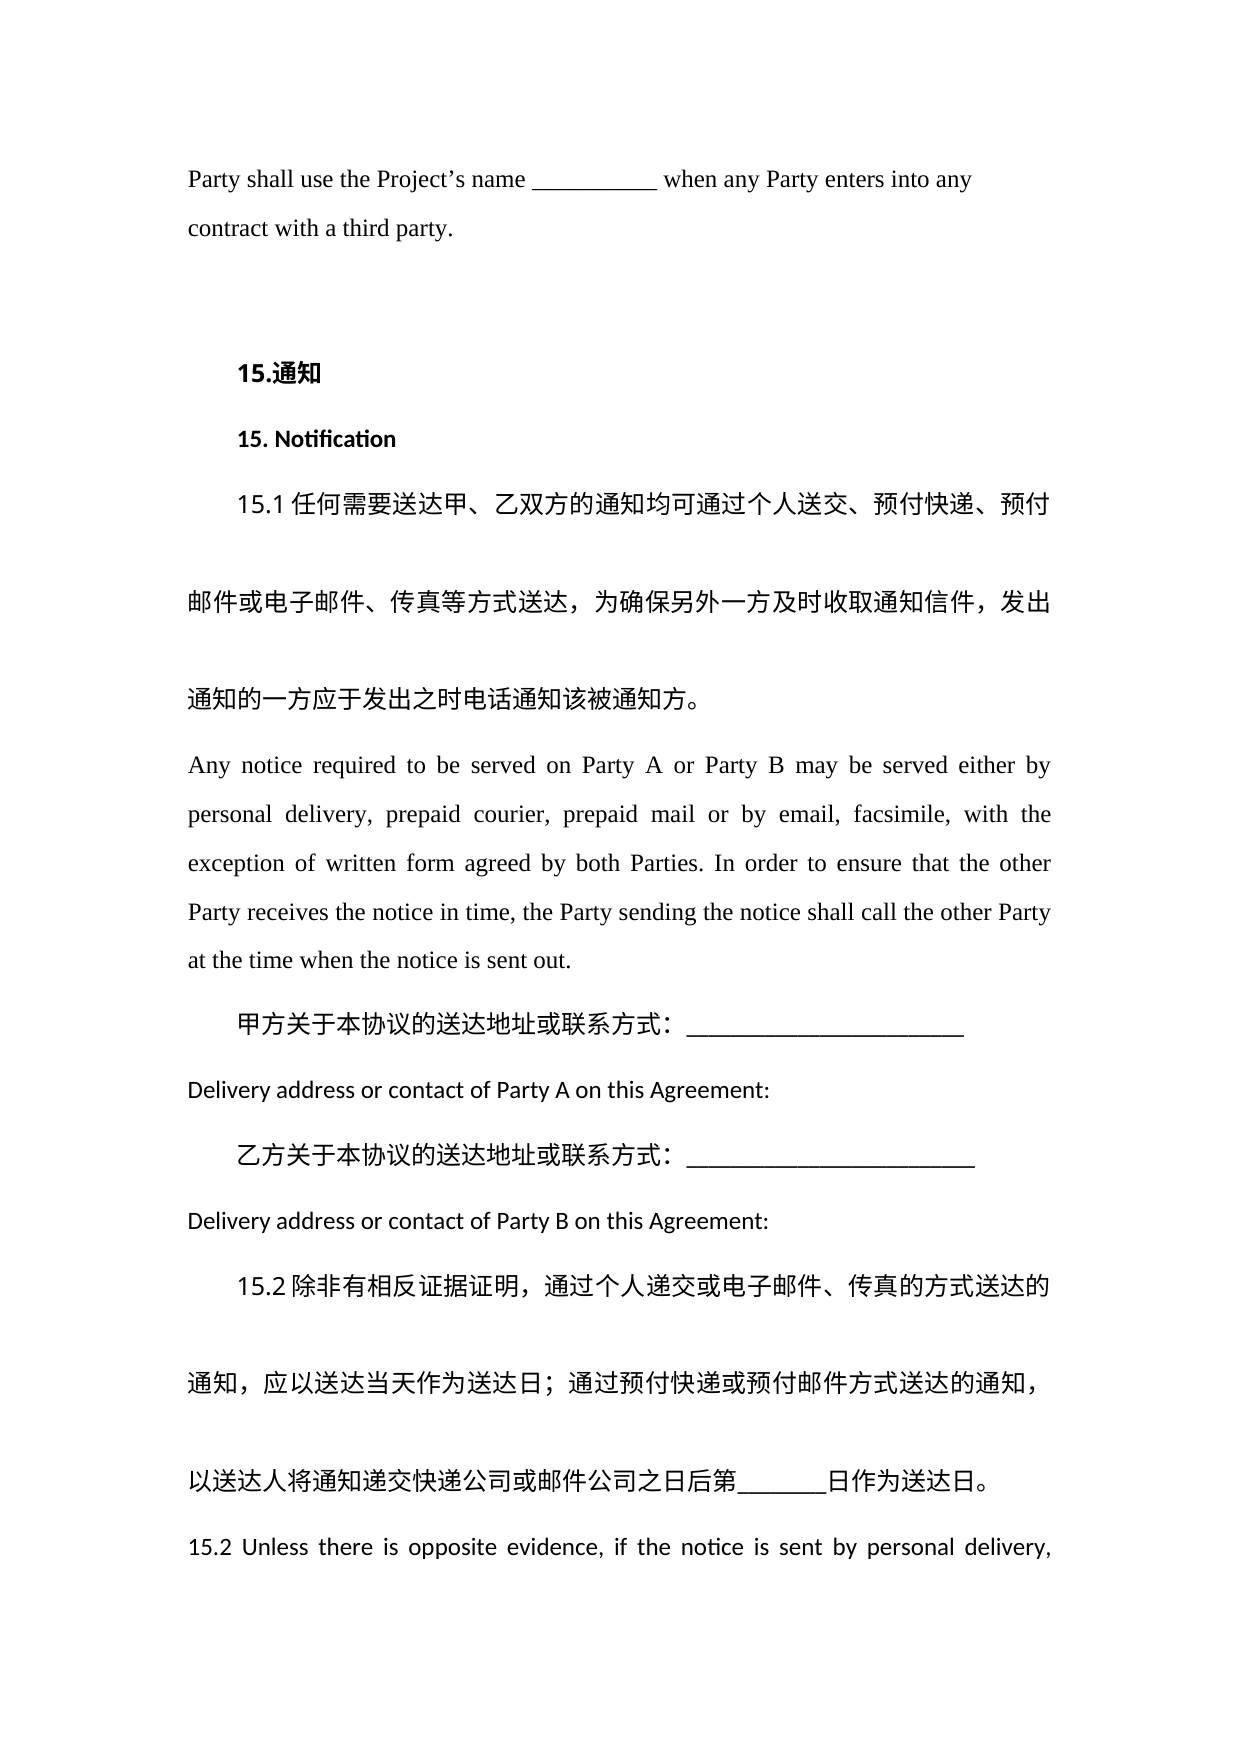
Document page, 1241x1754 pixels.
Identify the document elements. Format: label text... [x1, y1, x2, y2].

text 15. Notification [187, 423, 1053, 455]
text 15.通知 [187, 339, 1053, 404]
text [188, 162, 1053, 243]
text Delivery address or contact of Party B on this Agreement: [187, 1204, 1053, 1237]
text 甲方关于本协议的送达地址或联系方式：_________________________ [187, 990, 1053, 1055]
text 15.2除非有相反证据证明，通过个人递交或电子邮件、传真的方式送达的通知，应以送达当天作为送达日；通过预付快递或预付邮件方式送达的通知，以送达人将通知递交快递公司或邮件公司之日后第________日作为送达日。 [187, 1252, 1053, 1512]
text 乙方关于本协议的送达地址或联系方式：__________________________ [187, 1121, 1053, 1186]
text Delivery address or contact of Party A on this Agreement: [187, 1073, 1053, 1106]
text 15.1任何需要送达甲、乙双方的通知均可通过个人送交、预付快递、预付邮件或电子邮件、传真等方式送达，为确保另外一方及时收取通知信件，发出通知的一方应于发出之时电话通知该被通知方。 [187, 470, 1053, 730]
text Any notice required to be served on Party A or Party B may be served either by personal delivery, prepaid courier, prepaid mail or by email, facsimile, with the exception of written form agreed by both Parties. In order to ensure that the other Party receives the notice in time, the Party sending the notice shall call the other Party at the time when the notice is sent out. [188, 748, 1053, 976]
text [187, 1530, 1053, 1563]
